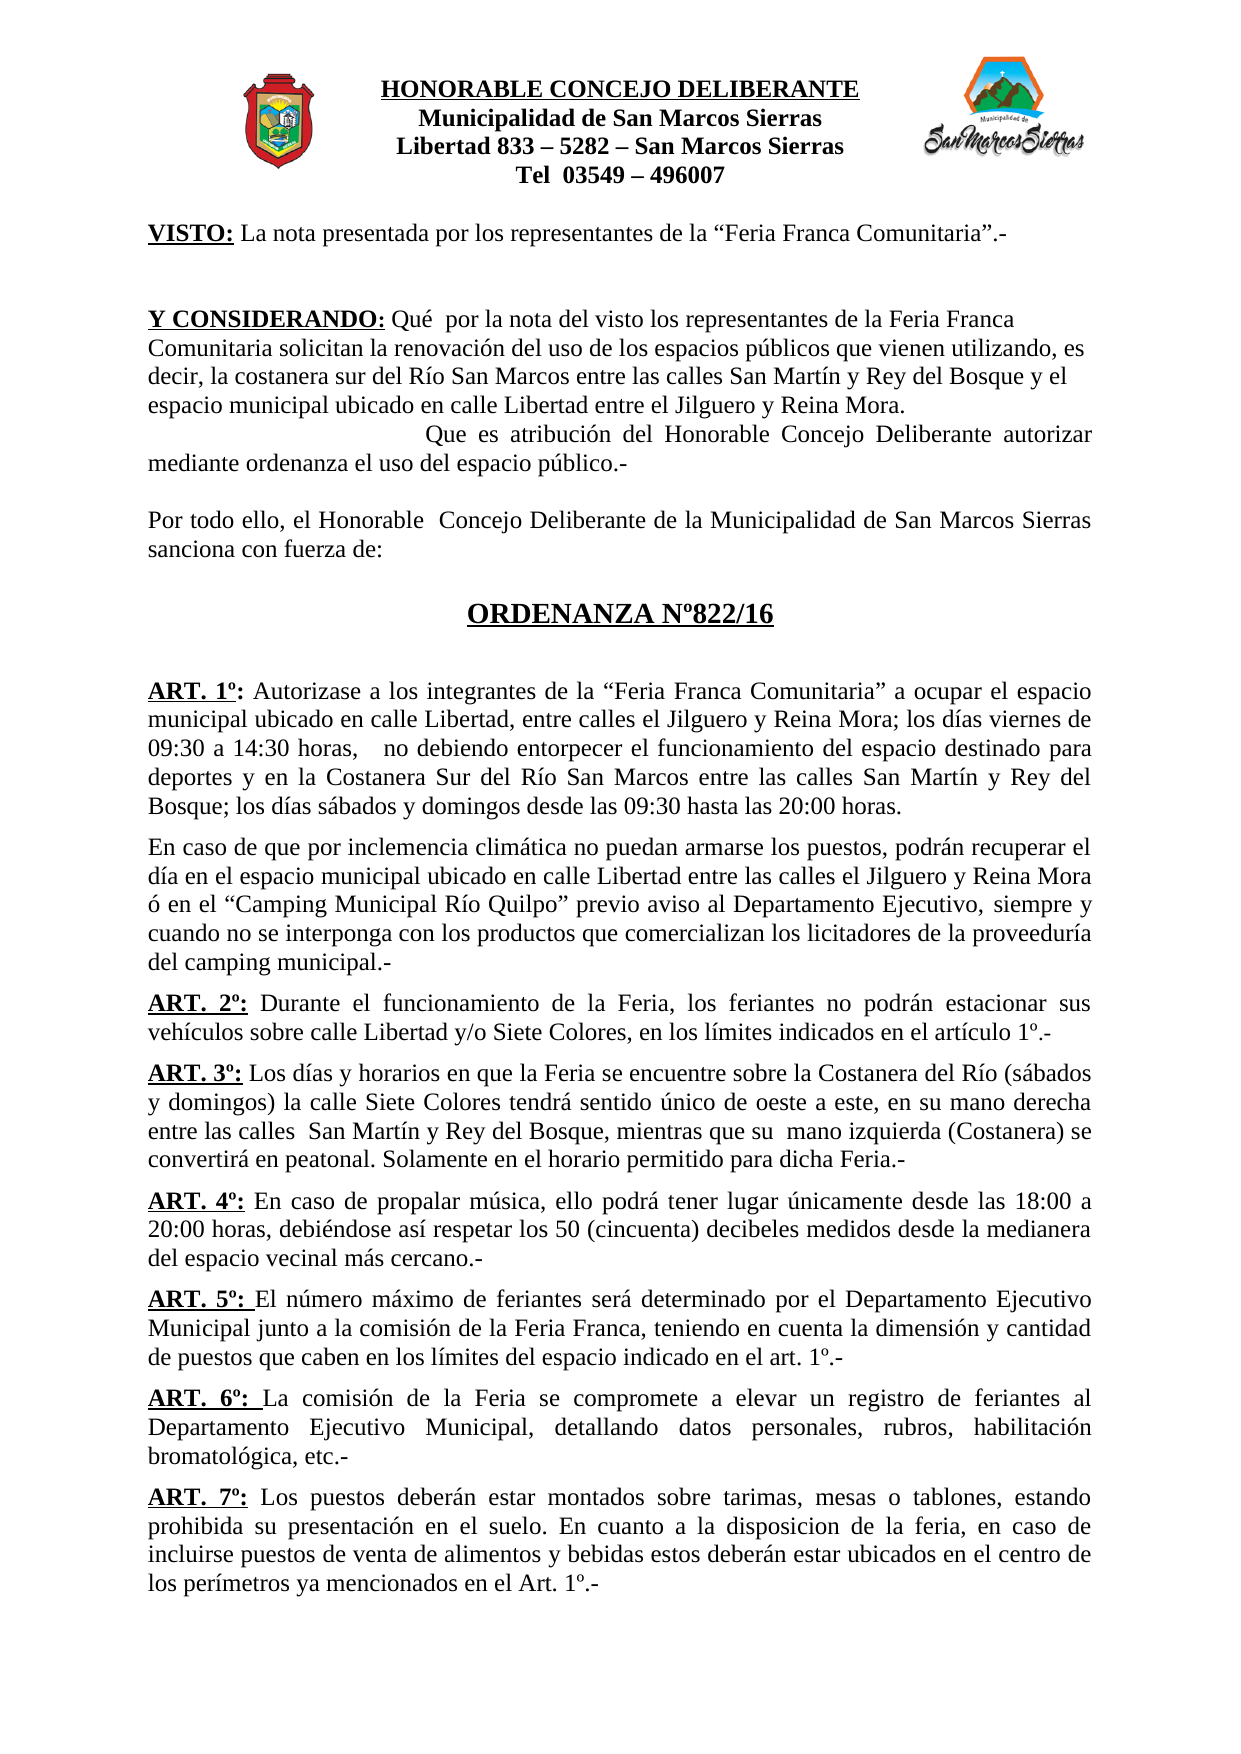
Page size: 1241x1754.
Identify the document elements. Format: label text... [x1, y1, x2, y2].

text VISTO: La nota presentada por los representantes de la “Feria Franca Comunitaria”.- [148, 218, 1092, 246]
text ART. 4º: En caso de propalar música, ello podrá tener lugar únicamente desde las 18:00 a 20:00 horas, debiéndose así respetar los 50 (cincuenta) decibeles medidos desde la medianera del espacio vecinal más cercano.- [148, 1186, 1092, 1272]
picture [917, 53, 1085, 161]
text Por todo ello, el Honorable Concejo Deliberante de la Municipalidad de San Marcos Sierras sanciona con fuerza de: [148, 505, 1092, 563]
text ART. 3º: Los días y horarios en que la Feria se encuentre sobre la Costanera del Río (sábados y domingos) la calle Siete Colores tendrá sentido único de oeste a este, en su mano derecha entre las calles San Martín y Rey del Bosque, mientras que su mano izquierda (Costanera) se convertirá en peatonal. Solamente en el horario permitido para dicha Feria.- [148, 1058, 1092, 1173]
text ART. 1º: Autorizase a los integrantes de la “Feria Franca Comunitaria” a ocupar el espacio municipal ubicado en calle Libertad, entre calles el Jilguero y Reina Mora; los días viernes de 09:30 a 14:30 horas, no debiendo entorpecer el funcionamiento del espacio destinado para deportes y en la Costanera Sur del Río San Marcos entre las calles San Martín y Rey del Bosque; los días sábados y domingos desde las 09:30 hasta las 20:00 horas. [148, 676, 1092, 819]
text En caso de que por inclemencia climática no puedan armarse los puestos, podrán recuperar el día en el espacio municipal ubicado en calle Libertad entre las calles el Jilguero y Reina Mora ó en el “Camping Municipal Río Quilpo” previo aviso al Departamento Ejecutivo, siempre y cuando no se interponga con los productos que comercializan los licitadores de la proveeduría del camping municipal.- [148, 832, 1092, 976]
text ART. 5º: El número máximo de feriantes será determinado por el Departamento Ejecutivo Municipal junto a la comisión de la Feria Franca, teniendo en cuenta la dimensión y cantidad de puestos que caben en los límites del espacio indicado en el art. 1º.- [148, 1284, 1092, 1371]
text ORDENANZA Nº822/16 [148, 596, 1092, 630]
text ART. 2º: Durante el funcionamiento de la Feria, los feriantes no podrán estacionar sus vehículos sobre calle Libertad y/o Siete Colores, en los límites indicados en el artículo 1º.- [148, 988, 1092, 1046]
text Que es atribución del Honorable Concejo Deliberante autorizar mediante ordenanza el uso del espacio público.- [148, 419, 1092, 476]
text ART. 7º: Los puestos deberán estar montados sobre tarimas, mesas o tablones, estando prohibida su presentación en el suelo. En cuanto a la disposicion de la feria, en caso de incluirse puestos de venta de alimentos y bebidas estos deberán estar ubicados en el centro de los perímetros ya mencionados en el Art. 1º.- [148, 1482, 1092, 1597]
picture [239, 70, 332, 193]
text ART. 6º: La comisión de la Feria se compromete a elevar un registro de feriantes al Departamento Ejecutivo Municipal, detallando datos personales, rubros, habilitación bromatológica, etc.- [148, 1383, 1092, 1469]
text Y CONSIDERANDO: Qué por la nota del visto los representantes de la Feria Franca Comunitaria solicitan la renovación del uso de los espacios públicos que vienen utilizando, es decir, la costanera sur del Río San Marcos entre las calles San Martín y Rey del Bosque y el espacio municipal ubicado en calle Libertad entre el Jilguero y Reina Mora. [148, 304, 1092, 419]
